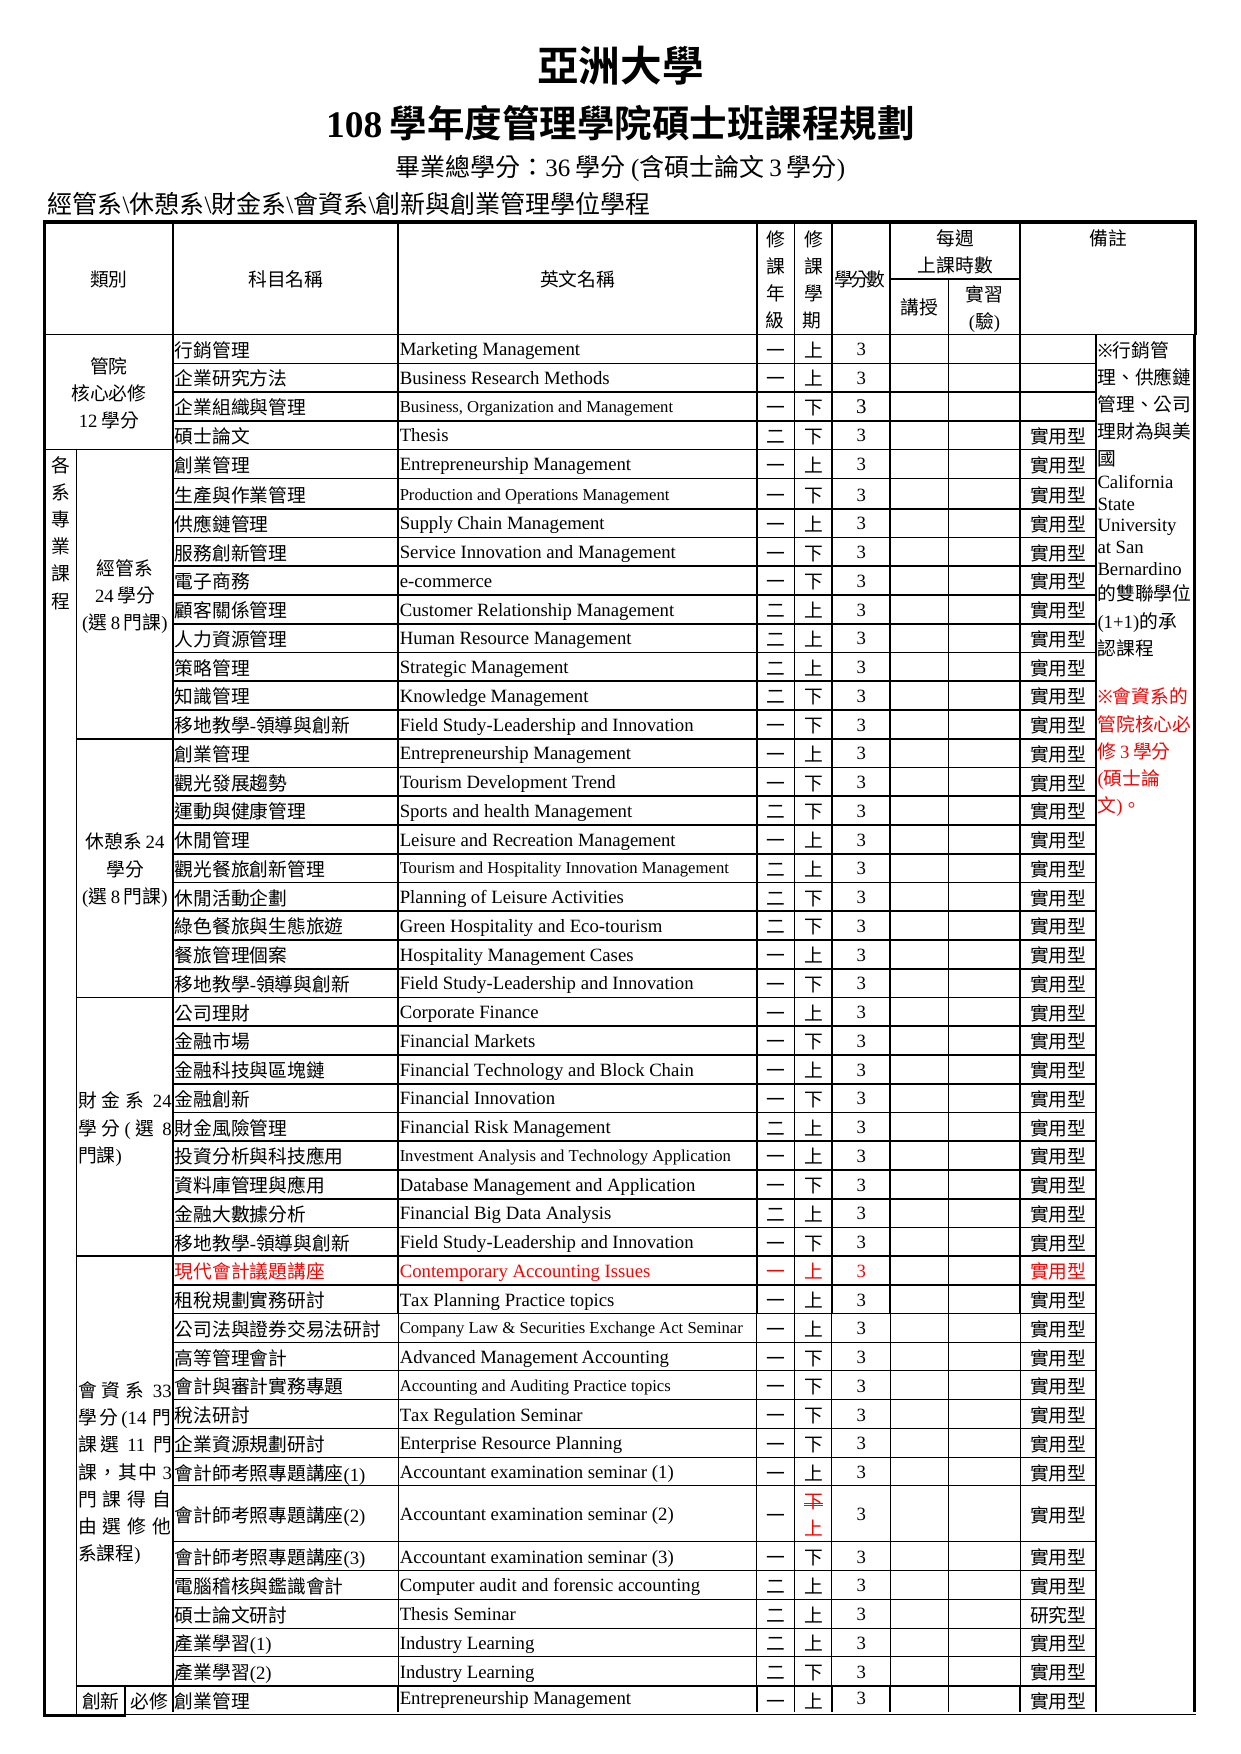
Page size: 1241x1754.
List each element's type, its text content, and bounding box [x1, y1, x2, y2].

table_cell 實用型 [1021, 883, 1095, 910]
table_cell 3 [833, 1200, 889, 1227]
table_cell 3 [833, 941, 889, 968]
table_cell 實用型 [1021, 1027, 1095, 1054]
table_cell 上 [795, 335, 831, 362]
table_cell [891, 970, 948, 997]
table_cell Advanced Management Accounting [399, 1343, 756, 1370]
table_cell 實用型 [1021, 479, 1095, 508]
table_cell 企業組織與管理 [174, 393, 397, 420]
table_cell 一 [758, 1171, 794, 1198]
table_cell [891, 1542, 948, 1570]
table_cell [891, 1400, 948, 1428]
table_cell 實用型 [1021, 538, 1095, 565]
table_cell 一 [758, 768, 794, 795]
table_cell 下 [795, 1400, 831, 1428]
table_cell 一 [758, 1257, 794, 1284]
table_cell Entrepreneurship Management [399, 740, 756, 767]
table_cell 實用型 [1021, 450, 1095, 477]
text 畢業總學分：36學分 (含碩士論文3學分) [47, 148, 1193, 184]
table_cell [891, 1171, 948, 1198]
table_cell 下 [795, 422, 831, 449]
table_cell [891, 1571, 948, 1599]
table_cell 觀光餐旅創新管理 [174, 855, 397, 882]
table_cell 3 [833, 1286, 889, 1313]
table_cell [891, 653, 948, 680]
table_cell 租稅規劃實務研討 [174, 1286, 397, 1313]
table_cell 二 [758, 625, 794, 652]
table_cell 3 [832, 1371, 890, 1399]
text 亞洲大學 [47, 33, 1193, 93]
table_cell 上 [795, 1286, 831, 1313]
table_cell [891, 1600, 948, 1627]
table_cell [949, 1571, 1020, 1599]
table_cell [949, 1056, 1019, 1083]
table_cell 實用型 [1021, 1314, 1095, 1342]
table_cell [891, 510, 948, 537]
table_cell 實用型 [1021, 797, 1095, 824]
table_cell [891, 1371, 948, 1399]
table_cell 實用型 [1021, 1429, 1095, 1457]
table_cell [949, 393, 1019, 420]
table_cell [949, 1228, 1019, 1255]
table_cell 一 [757, 1400, 794, 1428]
table_cell [891, 393, 948, 420]
table_cell 3 [833, 1113, 889, 1140]
table_cell [949, 1687, 1020, 1714]
table_cell Hospitality Management Cases [399, 941, 756, 968]
table_cell 實用型 [1021, 826, 1095, 853]
table_cell 創業管理 [173, 1687, 398, 1714]
table_cell 3 [833, 538, 889, 565]
table_cell Service Innovation and Management [399, 538, 756, 565]
table_cell [891, 1257, 948, 1284]
table_cell 二 [757, 1629, 794, 1656]
table_cell [949, 653, 1019, 680]
table_cell 一 [758, 1027, 794, 1054]
table_cell [949, 1542, 1020, 1570]
table_cell 金融科技與區塊鏈 [174, 1056, 397, 1083]
table_cell 3 [833, 1257, 889, 1284]
table_cell 企業資源規劃研討 [174, 1429, 398, 1457]
table_cell 上 [795, 998, 831, 1025]
table_header 英文名稱 [399, 224, 756, 334]
table_cell 實用型 [1021, 625, 1095, 652]
table_cell 策略管理 [174, 653, 397, 680]
table_cell 下 [795, 393, 831, 420]
table_cell 知識管理 [174, 682, 397, 709]
table_cell 下 [795, 1429, 831, 1457]
table_cell Green Hospitality and Eco-tourism [399, 912, 756, 939]
table_cell 會計師考照專題講座(1) [174, 1458, 398, 1485]
table_cell [949, 335, 1019, 362]
table_cell 一 [758, 1085, 794, 1112]
table_cell 投資分析與科技應用 [174, 1142, 397, 1169]
table_cell [949, 479, 1019, 508]
table_cell 實用型 [1021, 855, 1095, 882]
table_cell 下 [795, 768, 831, 795]
table_cell Corporate Finance [399, 998, 756, 1025]
table_cell 下 [795, 1371, 831, 1399]
table_cell 碩士論文 [174, 422, 397, 449]
table_cell 3 [832, 1400, 890, 1428]
table_cell [891, 1429, 948, 1457]
table_cell [891, 625, 948, 652]
table_cell [949, 1458, 1020, 1485]
table_cell Field Study-Leadership and Innovation [399, 711, 756, 738]
table_cell [949, 998, 1019, 1025]
table_cell Accountant examination seminar (1) [399, 1458, 756, 1485]
table_cell 3 [832, 1657, 890, 1685]
table_cell Business, Organization and Management [399, 393, 756, 420]
table_cell [891, 1286, 948, 1313]
table_cell 金融市場 [174, 1027, 397, 1054]
table_cell 3 [833, 393, 889, 420]
table_cell Marketing Management [399, 335, 756, 362]
table_cell 一 [758, 364, 794, 391]
table_cell 一 [757, 1371, 794, 1399]
table_cell [891, 998, 948, 1025]
table_cell 實用型 [1021, 740, 1095, 767]
table_cell 運動與健康管理 [174, 797, 397, 824]
table_cell 金融創新 [174, 1085, 397, 1112]
table_cell [1021, 335, 1095, 362]
table_cell [949, 1113, 1019, 1140]
table_cell 二 [758, 883, 794, 910]
table_cell Strategic Management [399, 653, 756, 680]
table_cell 3 [832, 1343, 890, 1370]
table_header 每週 上課時數 [891, 224, 1019, 278]
table_cell 研究型 [1021, 1600, 1095, 1627]
table_cell 下 [795, 567, 831, 594]
table_cell 實用型 [1021, 1286, 1095, 1313]
table_cell 實用型 [1021, 1629, 1095, 1656]
table_cell [1021, 364, 1095, 391]
table_cell Tax Regulation Seminar [399, 1400, 756, 1428]
table_cell 上 [795, 1113, 831, 1140]
table_cell 二 [757, 1657, 794, 1685]
table_cell 下 [795, 1085, 831, 1112]
table_cell 一 [758, 1286, 794, 1313]
table_cell 一 [758, 567, 794, 594]
table_cell 3 [833, 364, 889, 391]
table_cell 上 [795, 1200, 831, 1227]
table_cell 二 [758, 797, 794, 824]
table_cell [891, 538, 948, 565]
table_cell 實用型 [1021, 1257, 1095, 1284]
table_cell 服務創新管理 [174, 538, 397, 565]
table_cell Industry Learning [399, 1629, 756, 1656]
table_cell 3 [833, 1056, 889, 1083]
table_cell 實用型 [1020, 1687, 1096, 1714]
table_cell 上 [795, 1056, 831, 1083]
table_cell [949, 422, 1019, 449]
table_cell 3 [833, 912, 889, 939]
table_cell 3 [833, 1228, 889, 1255]
table_cell 一 [758, 970, 794, 997]
table_cell 創業管理 [174, 450, 397, 477]
table_cell [891, 596, 948, 623]
table_cell 3 [833, 768, 889, 795]
table_cell 會計師考照專題講座(3) [174, 1542, 398, 1570]
table_cell 3 [832, 1600, 890, 1627]
table_cell 移地教學-領導與創新 [174, 970, 397, 997]
table_cell 3 [832, 1486, 890, 1541]
table_cell 下 [795, 1657, 831, 1685]
table_cell [891, 1458, 948, 1485]
table_cell Production and Operations Management [399, 479, 756, 508]
table_cell 顧客關係管理 [174, 596, 397, 623]
table_cell 供應鏈管理 [174, 510, 397, 537]
table_cell 會計師考照專題講座(2) [174, 1486, 398, 1541]
table_cell Computer audit and forensic accounting [399, 1571, 756, 1599]
table_cell 3 [833, 422, 889, 449]
table_cell Thesis Seminar [399, 1600, 756, 1627]
table_cell 下 [795, 1228, 831, 1255]
table_cell [891, 740, 948, 767]
table_cell Financial Technology and Block Chain [399, 1056, 756, 1083]
table_cell Human Resource Management [399, 625, 756, 652]
table_cell 實用型 [1021, 768, 1095, 795]
table_cell 資料庫管理與應用 [174, 1171, 397, 1198]
table_cell 上 [795, 510, 831, 537]
table_cell Field Study-Leadership and Innovation [399, 1228, 756, 1255]
table_cell 上 [795, 625, 831, 652]
table_cell 一 [758, 538, 794, 565]
table_cell 下 上 [795, 1486, 831, 1541]
table_cell 3 [833, 596, 889, 623]
table_cell [949, 711, 1019, 738]
table_cell [949, 450, 1019, 477]
table_cell 實用型 [1021, 1343, 1095, 1370]
table_cell 上 [795, 596, 831, 623]
table_cell 產業學習(1) [174, 1629, 398, 1656]
table_cell Industry Learning [399, 1657, 756, 1685]
table_cell 碩士論文研討 [174, 1600, 398, 1627]
table_cell 會資系33學分(14門課選11門課，其中3門課得自由選修他系課程) [77, 1257, 172, 1685]
table_cell 上 [795, 1142, 831, 1169]
table_cell Sports and health Management [399, 797, 756, 824]
table_cell [949, 1600, 1020, 1627]
table_cell [949, 682, 1019, 709]
table_cell [891, 941, 948, 968]
table_cell 實用型 [1021, 596, 1095, 623]
table_cell [891, 1142, 948, 1169]
table_cell 稅法研討 [174, 1400, 398, 1428]
table_cell 移地教學-領導與創新 [174, 1228, 397, 1255]
table_cell Accounting and Auditing Practice topics [399, 1371, 756, 1399]
table_cell [891, 335, 948, 362]
table_cell 下 [795, 711, 831, 738]
table_cell 生產與作業管理 [174, 479, 397, 508]
table_cell 一 [758, 941, 794, 968]
table_cell 一 [758, 740, 794, 767]
table_cell 上 [795, 941, 831, 968]
table_cell 一 [757, 1314, 794, 1342]
table_cell 實用型 [1021, 1400, 1095, 1428]
table_cell 實用型 [1021, 970, 1095, 997]
table_cell 3 [833, 855, 889, 882]
table_cell 綠色餐旅與生態旅遊 [174, 912, 397, 939]
table_cell [891, 567, 948, 594]
table_cell 3 [833, 998, 889, 1025]
table_cell 上 [795, 855, 831, 882]
table_cell 實用型 [1021, 912, 1095, 939]
table_cell [891, 1113, 948, 1140]
table_cell 管院 核心必修 12學分 [46, 335, 172, 449]
table_cell [949, 941, 1019, 968]
table_cell [891, 422, 948, 449]
table_cell Accountant examination seminar (3) [399, 1542, 756, 1570]
table_cell 二 [758, 855, 794, 882]
table_cell [949, 1027, 1019, 1054]
table_cell 3 [833, 479, 889, 508]
table_cell 下 [795, 1171, 831, 1198]
table_cell 實用型 [1021, 711, 1095, 738]
table_cell 下 [795, 912, 831, 939]
table_cell [949, 538, 1019, 565]
table_cell 人力資源管理 [174, 625, 397, 652]
table_cell 3 [833, 1027, 889, 1054]
table_cell 實用型 [1021, 1085, 1095, 1112]
table_cell [891, 797, 948, 824]
table_cell 電子商務 [174, 567, 397, 594]
table_cell 下 [795, 1027, 831, 1054]
table_cell 金融大數據分析 [174, 1200, 397, 1227]
table_cell Tourism and Hospitality Innovation Management [399, 855, 756, 882]
table_cell 公司法與證券交易法研討 [174, 1314, 398, 1342]
table_cell 下 [795, 538, 831, 565]
table_cell Financial Risk Management [399, 1113, 756, 1140]
table_cell 一 [758, 510, 794, 537]
table_cell [949, 1400, 1020, 1428]
table_cell [891, 364, 948, 391]
table_cell Knowledge Management [399, 682, 756, 709]
table_cell 實用型 [1021, 1171, 1095, 1198]
table_cell 實用型 [1021, 422, 1095, 449]
table_cell 二 [758, 1113, 794, 1140]
table_cell [949, 1343, 1020, 1370]
table_cell 上 [795, 1600, 831, 1627]
table_cell 一 [758, 1056, 794, 1083]
table_cell 上 [795, 1314, 831, 1342]
table_cell 3 [833, 567, 889, 594]
table_cell 一 [758, 711, 794, 738]
table_cell Supply Chain Management [399, 510, 756, 537]
table_cell 上 [795, 1687, 832, 1714]
table_header 類別 [46, 224, 172, 334]
table_cell Accountant examination seminar (2) [399, 1486, 756, 1541]
table_cell 一 [758, 479, 794, 508]
table_cell 二 [757, 1571, 794, 1599]
table_cell 3 [833, 970, 889, 997]
table_cell Field Study-Leadership and Innovation [399, 970, 756, 997]
table_cell 必修12學分 (選4門課) [126, 1687, 173, 1714]
table_cell 實用型 [1021, 1542, 1095, 1570]
table_cell 產業學習(2) [174, 1657, 398, 1685]
table_cell 實用型 [1021, 1228, 1095, 1255]
table_cell [891, 1228, 948, 1255]
table_cell 3 [833, 450, 889, 477]
table_cell 下 [795, 797, 831, 824]
table_cell 實用型 [1021, 682, 1095, 709]
table_cell [891, 1314, 948, 1342]
table_cell 3 [832, 1687, 890, 1714]
table_cell Financial Big Data Analysis [399, 1200, 756, 1227]
table_cell 一 [757, 1486, 794, 1541]
table_cell 3 [833, 625, 889, 652]
table_cell Financial Innovation [399, 1085, 756, 1112]
table_cell 休閒活動企劃 [174, 883, 397, 910]
table_cell 3 [833, 335, 889, 362]
table_cell 3 [833, 653, 889, 680]
table_cell 休閒管理 [174, 826, 397, 853]
table_cell 創業管理 [174, 740, 397, 767]
text 108學年度管理學院碩士班課程規劃 [47, 93, 1193, 148]
table_cell [949, 1314, 1020, 1342]
table_cell [949, 364, 1019, 391]
table_cell 3 [833, 1142, 889, 1169]
table_cell [949, 1371, 1020, 1399]
table_cell 上 [795, 364, 831, 391]
table_cell 下 [795, 970, 831, 997]
table_cell [1021, 393, 1095, 420]
table_cell [949, 826, 1019, 853]
table_cell Thesis [399, 422, 756, 449]
table_cell [891, 768, 948, 795]
table_cell 一 [757, 1687, 794, 1714]
table_cell 一 [757, 1458, 794, 1485]
table_cell Business Research Methods [399, 364, 756, 391]
table_cell 3 [833, 711, 889, 738]
table_cell [949, 912, 1019, 939]
table_cell 一 [758, 826, 794, 853]
table_cell [949, 1486, 1020, 1541]
table_cell 一 [758, 450, 794, 477]
table_cell 3 [832, 1429, 890, 1457]
table_cell 電腦稽核與鑑識會計 [174, 1571, 398, 1599]
table_cell Tax Planning Practice topics [399, 1286, 756, 1313]
table_cell 財金風險管理 [174, 1113, 397, 1140]
table_cell [949, 1171, 1019, 1198]
table_cell 3 [832, 1314, 890, 1342]
table_cell 財金系24學分(選8門課) [77, 998, 172, 1255]
table_cell 上 [795, 653, 831, 680]
table_cell [949, 768, 1019, 795]
table_cell 實用型 [1021, 1486, 1095, 1541]
table_cell 一 [758, 998, 794, 1025]
table_cell 實用型 [1021, 1657, 1095, 1685]
table_cell 二 [757, 1600, 794, 1627]
table_cell 3 [833, 740, 889, 767]
table_cell 實用型 [1021, 941, 1095, 968]
table_cell 講授 [891, 280, 948, 334]
table_cell [891, 1056, 948, 1083]
table_cell 3 [832, 1571, 890, 1599]
table_cell [949, 970, 1019, 997]
table_cell 實用型 [1021, 510, 1095, 537]
table_cell [949, 797, 1019, 824]
table_cell 實用型 [1021, 1371, 1095, 1399]
table_cell [949, 596, 1019, 623]
table_cell 3 [833, 883, 889, 910]
table_cell 上 [795, 1458, 831, 1485]
table_cell 一 [758, 1228, 794, 1255]
table_cell [891, 1486, 948, 1541]
table_cell [891, 1027, 948, 1054]
table_cell 3 [833, 510, 889, 537]
table_cell 二 [758, 682, 794, 709]
table_header 科目名稱 [174, 224, 397, 334]
table_cell 實用型 [1021, 1200, 1095, 1227]
table_cell [949, 1629, 1020, 1656]
table_cell [949, 510, 1019, 537]
table_cell [949, 740, 1019, 767]
table_cell [949, 1257, 1019, 1284]
table_cell [949, 1142, 1019, 1169]
table_cell [949, 1200, 1019, 1227]
table_cell 移地教學-領導與創新 [174, 711, 397, 738]
table_cell [891, 682, 948, 709]
table_header 備註 [1021, 224, 1194, 334]
table_cell [891, 855, 948, 882]
table_cell 實用型 [1021, 653, 1095, 680]
table_cell [949, 1657, 1020, 1685]
table_cell 一 [757, 1429, 794, 1457]
table_cell Company Law & Securities Exchange Act Seminar [399, 1314, 756, 1342]
table_cell 3 [833, 1085, 889, 1112]
table_cell 一 [758, 1142, 794, 1169]
table_cell [891, 912, 948, 939]
table_cell [949, 1085, 1019, 1112]
table_cell Entrepreneurship Management [398, 1687, 757, 1714]
table_cell 二 [758, 912, 794, 939]
table_cell 行銷管理 [174, 335, 397, 362]
table_cell [949, 1429, 1020, 1457]
table_cell [891, 479, 948, 508]
table_cell [949, 855, 1019, 882]
table_cell 二 [758, 596, 794, 623]
table_cell 上 [795, 1571, 831, 1599]
table_cell [949, 625, 1019, 652]
table_cell Leisure and Recreation Management [399, 826, 756, 853]
table_cell Database Management and Application [399, 1171, 756, 1198]
table_cell 二 [758, 1200, 794, 1227]
table_cell [891, 1085, 948, 1112]
table_cell 上 [795, 1629, 831, 1656]
table_cell 上 [795, 740, 831, 767]
table_cell 下 [795, 1343, 831, 1370]
table_cell 實用型 [1021, 1458, 1095, 1485]
table_cell ※行銷管理、供應鏈管理、公司理財為與美國California State University at San Bernardino的雙聯學位(1+1)的承認課程 ※會資系的管院核心必修3學分(碩士論文)。 [1096, 335, 1194, 1714]
table_cell [949, 883, 1019, 910]
table_cell 現代會計議題講座 [174, 1257, 397, 1284]
table_cell 上 [795, 1257, 831, 1284]
table_cell 實用型 [1021, 1142, 1095, 1169]
table_cell 下 [795, 883, 831, 910]
table_cell 一 [757, 1343, 794, 1370]
table_cell Contemporary Accounting Issues [399, 1257, 756, 1284]
table_header 學分數 [833, 224, 889, 334]
table_cell 二 [758, 422, 794, 449]
table_cell 上 [795, 450, 831, 477]
table_cell Enterprise Resource Planning [399, 1429, 756, 1457]
text 經管系\休憩系\財金系\會資系\創新與創業管理學位學程 [47, 184, 1193, 220]
table_cell 實用型 [1021, 1113, 1095, 1140]
table_cell 一 [758, 393, 794, 420]
table_cell Investment Analysis and Technology Application [399, 1142, 756, 1169]
table_cell [891, 450, 948, 477]
table_cell 下 [795, 479, 831, 508]
table_cell [891, 883, 948, 910]
table_cell Financial Markets [399, 1027, 756, 1054]
table_cell 經管系 24學分 (選8門課) [77, 450, 172, 738]
table_cell 實用型 [1021, 1056, 1095, 1083]
table_cell [891, 1200, 948, 1227]
table_header 修課 年級 [758, 224, 794, 334]
table_cell [891, 711, 948, 738]
table_cell Customer Relationship Management [399, 596, 756, 623]
table_cell 下 [795, 682, 831, 709]
table_cell 一 [757, 1542, 794, 1570]
table_cell 3 [833, 797, 889, 824]
table_cell 實習(驗) [949, 280, 1019, 334]
table_cell 觀光發展趨勢 [174, 768, 397, 795]
table_cell 企業研究方法 [174, 364, 397, 391]
table_cell 下 [795, 1542, 831, 1570]
table_cell [891, 1657, 948, 1685]
table_cell [891, 1343, 948, 1370]
table_cell 實用型 [1021, 567, 1095, 594]
table_cell [891, 1629, 948, 1656]
table_cell [949, 567, 1019, 594]
table_cell e-commerce [399, 567, 756, 594]
table_cell 餐旅管理個案 [174, 941, 397, 968]
table_cell 3 [832, 1542, 890, 1570]
table_cell 各系專業課程 [46, 450, 76, 1714]
table_cell 一 [758, 335, 794, 362]
table_cell 3 [833, 826, 889, 853]
table_cell [890, 1687, 948, 1714]
table_cell 會計與審計實務專題 [174, 1371, 398, 1399]
table_cell 上 [795, 826, 831, 853]
table_cell 3 [833, 682, 889, 709]
table_cell Tourism Development Trend [399, 768, 756, 795]
table_header 修課 學期 [795, 224, 831, 334]
table_cell 實用型 [1021, 998, 1095, 1025]
table_cell 高等管理會計 [174, 1343, 398, 1370]
table_cell [891, 826, 948, 853]
table_cell 休憩系24學分 (選8門課) [77, 740, 172, 997]
table_cell Planning of Leisure Activities [399, 883, 756, 910]
table_cell 公司理財 [174, 998, 397, 1025]
table_cell Entrepreneurship Management [399, 450, 756, 477]
table_cell 實用型 [1021, 1571, 1095, 1599]
table_cell [949, 1286, 1019, 1313]
table_cell 3 [832, 1458, 890, 1485]
table_cell 3 [833, 1171, 889, 1198]
table_cell 3 [832, 1629, 890, 1656]
table_cell 二 [758, 653, 794, 680]
